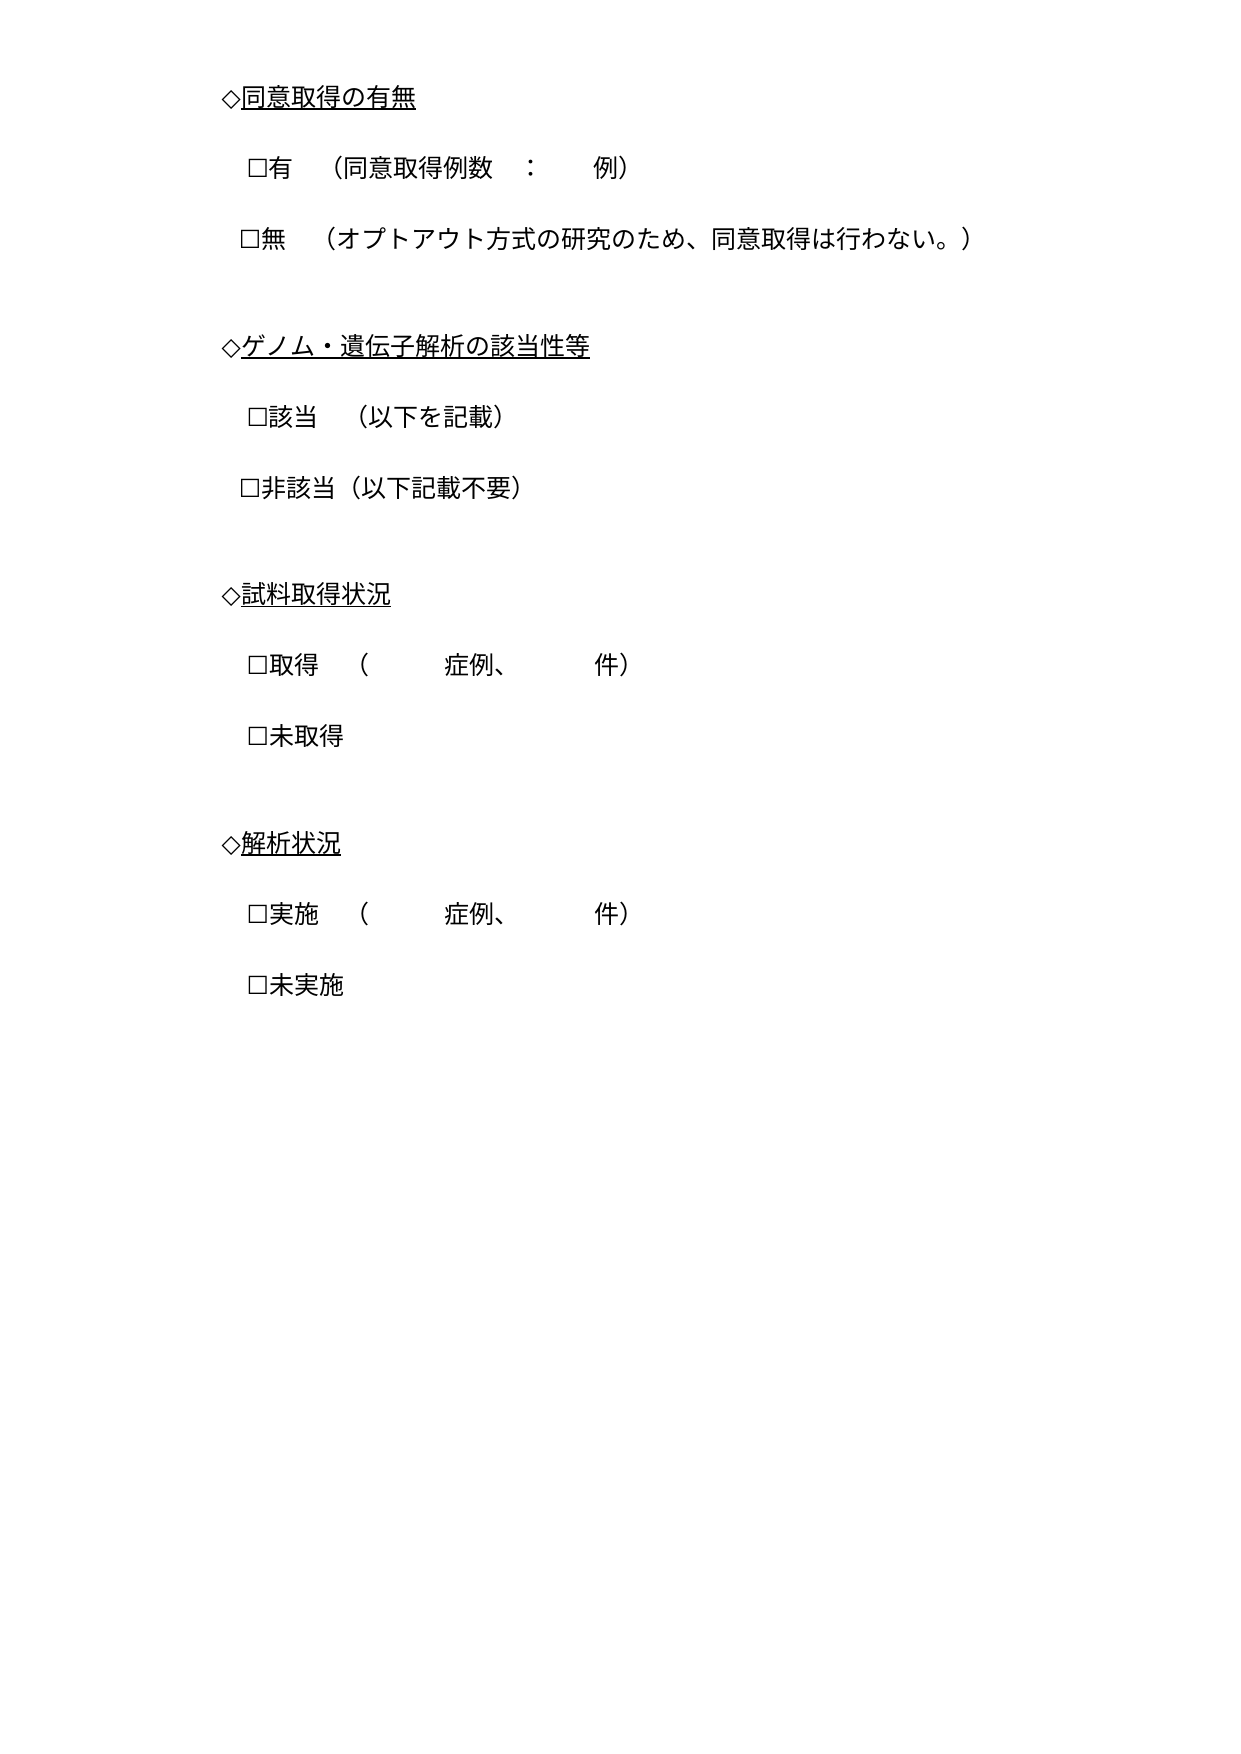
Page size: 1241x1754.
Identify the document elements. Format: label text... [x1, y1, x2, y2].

text ☐該当 （以下を記載） [177, 379, 1087, 451]
text ☐無 （オプトアウト方式の研究のため、同意取得は行わない。） [177, 202, 1087, 273]
text ☐非該当（以下記載不要） [177, 451, 1087, 522]
text ◇同意取得の有無 [177, 60, 1087, 131]
text ☐未取得 [177, 699, 1087, 770]
text ◇ゲノム・遺伝子解析の該当性等 [177, 308, 1087, 379]
text 未実施 [177, 948, 1087, 1019]
text ◇試料取得状況 [177, 557, 1087, 628]
text ◇解析状況 [177, 806, 1087, 877]
text ☐取得 （ 症例、 件） [177, 628, 1087, 699]
text ☐有 （同意取得例数 ： 例） [177, 131, 1087, 202]
text ☐実施 （ 症例、 件） [177, 877, 1087, 948]
